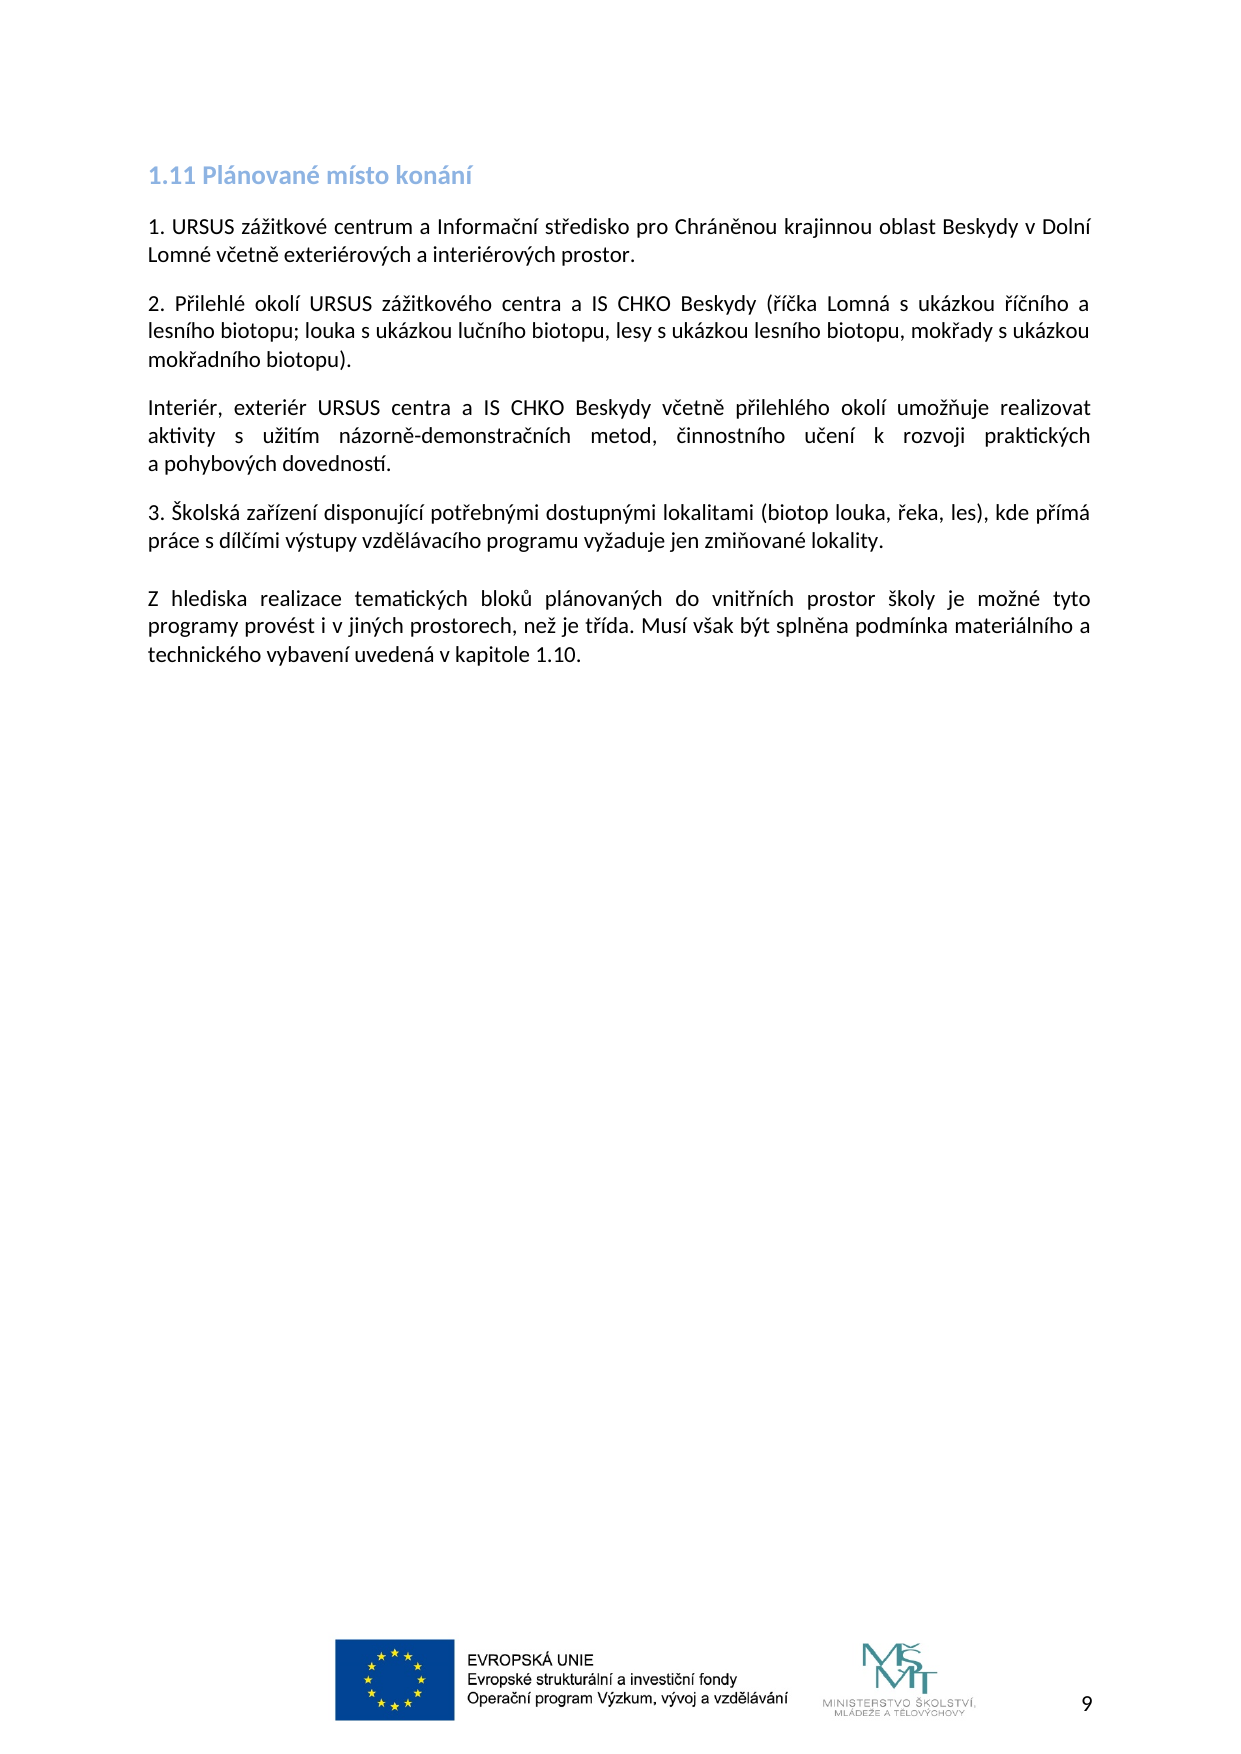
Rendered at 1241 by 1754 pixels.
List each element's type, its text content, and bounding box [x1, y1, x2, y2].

text 2. Přilehlé okolí URSUS zážitkového centra a IS CHKO Beskydy (říčka Lomná s ukázkou říčního a lesního biotopu; louka s ukázkou lučního biotopu, lesy s ukázkou lesního biotopu, mokřady s ukázkou mokřadního biotopu). [148, 289, 1092, 373]
subtitle 1.11 Plánované místo konání [148, 158, 1092, 191]
text Z hlediska realizace tematických bloků plánovaných do vnitřních prostor školy je možné tyto programy provést i v jiných prostorech, než je třída. Musí však být splněna podmínka materiálního a technického vybavení uvedená v kapitole 1.10. [148, 584, 1092, 668]
text Interiér, exteriér URSUS centra a IS CHKO Beskydy včetně přilehlého okolí umožňuje realizovat aktivity s užitím názorně-demonstračních metod, činnostního učení k rozvoji praktických a pohybových dovedností. [148, 393, 1092, 478]
picture [295, 1599, 1015, 1754]
text 3. Školská zařízení disponující potřebnými dostupnými lokalitami (biotop louka, řeka, les), kde přímá práce s dílčími výstupy vzdělávacího programu vyžaduje jen zmiňované lokality. [148, 498, 1092, 554]
text 1. URSUS zážitkové centrum a Informační středisko pro Chráněnou krajinnou oblast Beskydy v Dolní Lomné včetně exteriérových a interiérových prostor. [148, 212, 1092, 268]
